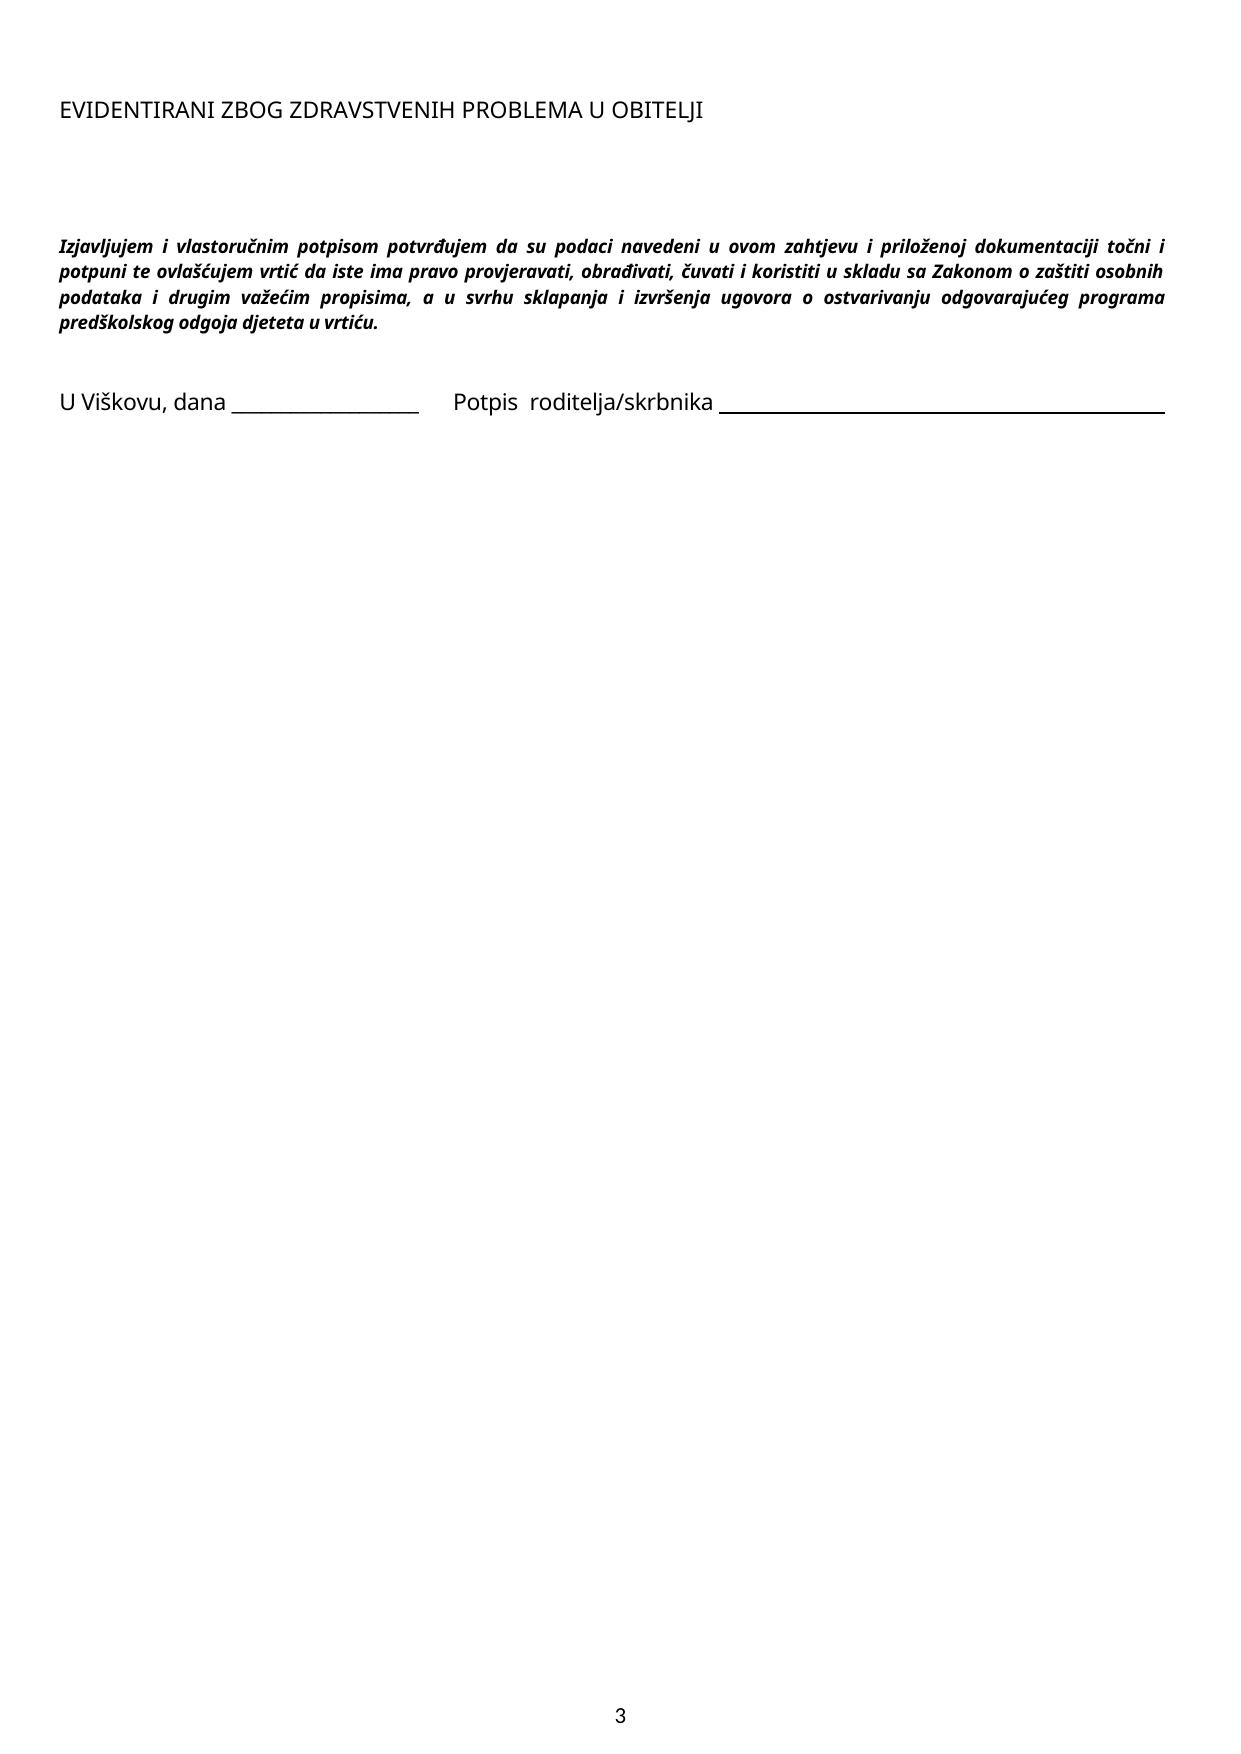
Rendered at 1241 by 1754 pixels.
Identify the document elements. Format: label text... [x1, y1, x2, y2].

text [59, 94, 1181, 157]
text U Viškovu, dana ___________________ Potpis roditelja/skrbnika [59, 386, 1181, 448]
text Izjavljujem i vlastoručnim potpisom potvrđujem da su podaci navedeni u ovom zahtjevu i priloženoj dokumentaciji točni i potpuni te ovlašćujem vrtić da iste ima pravo provjeravati, obrađivati, čuvati i koristiti u skladu sa Zakonom o zaštiti osobnih podataka i drugim važećim propisima, a u svrhu sklapanja i izvršenja ugovora o ostvarivanju odgovarajućeg programa predškolskog odgoja djeteta u vrtiću. [59, 233, 1165, 335]
